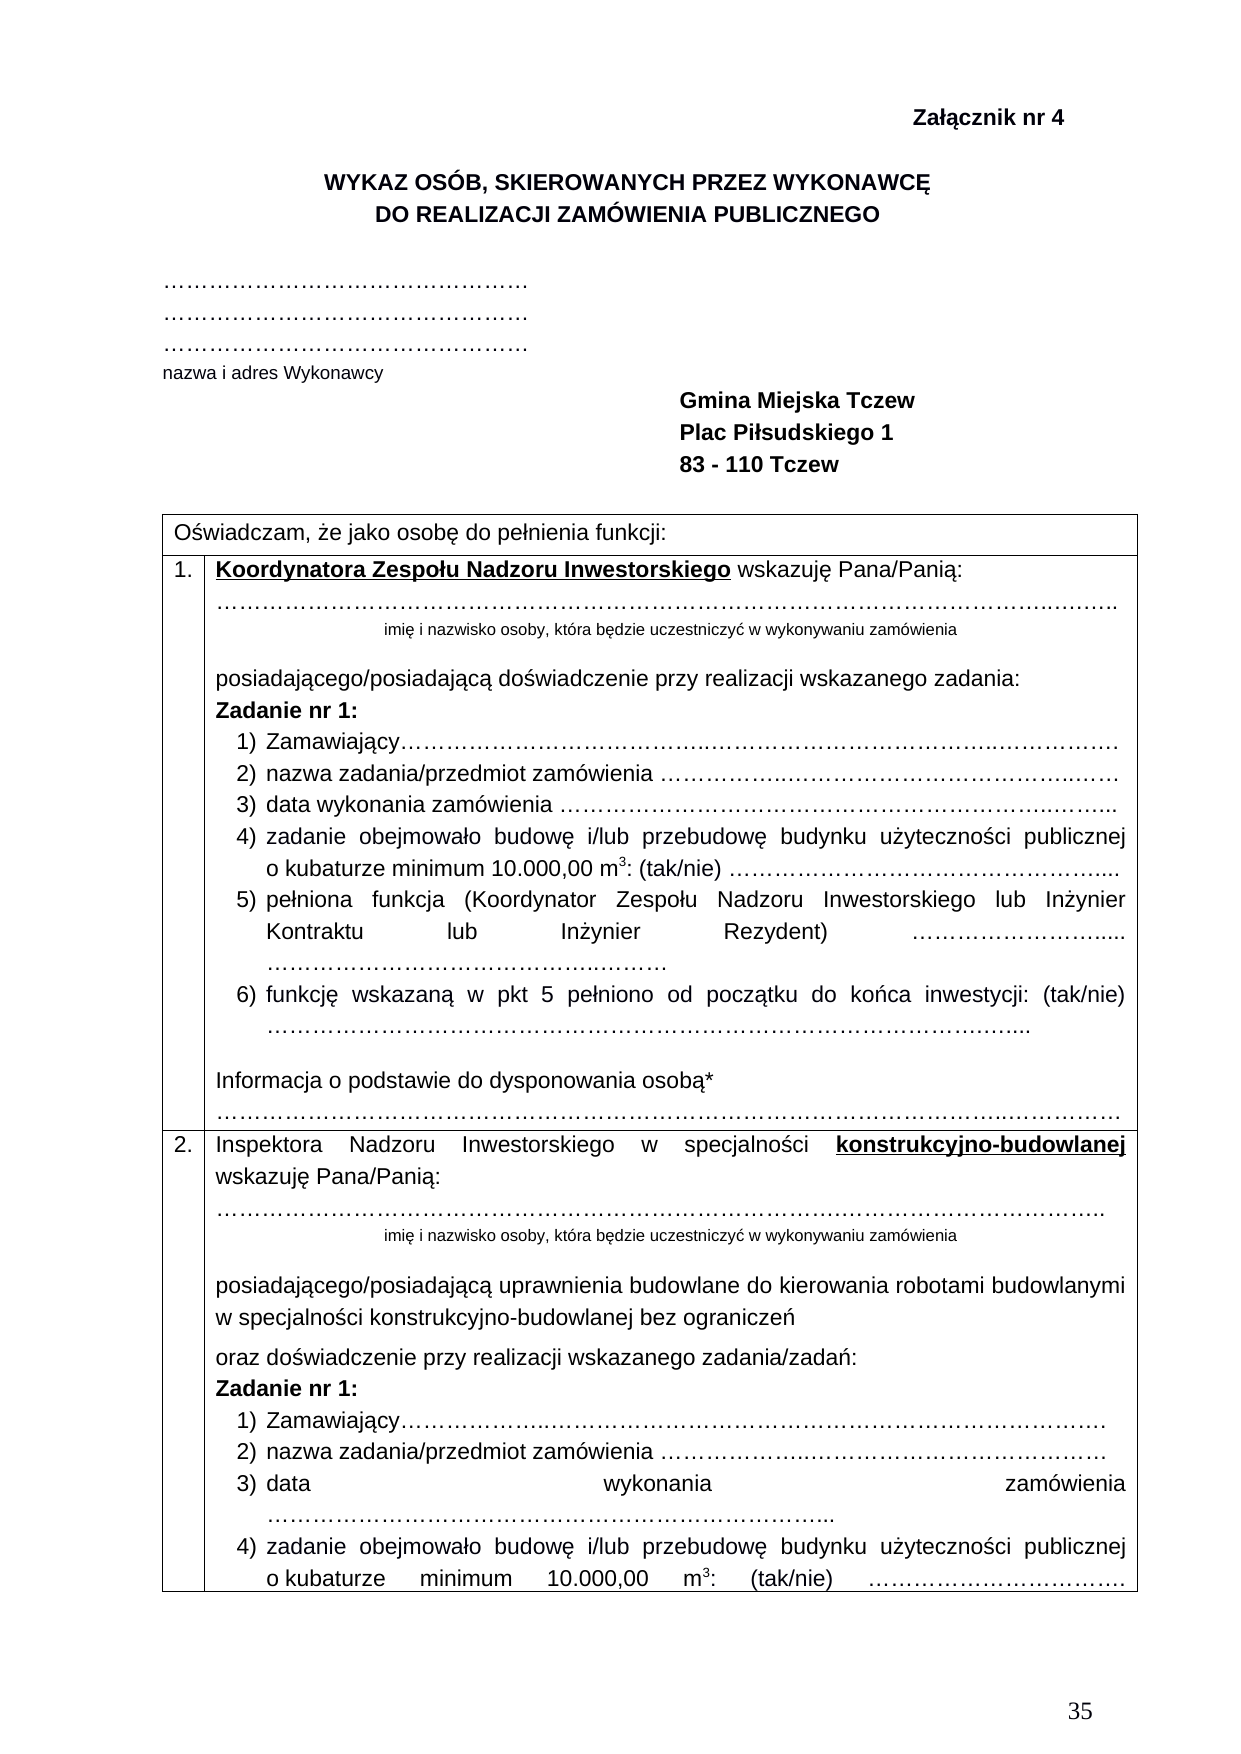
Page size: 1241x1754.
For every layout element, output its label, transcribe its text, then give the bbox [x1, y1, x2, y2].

text ………………………………………… [162, 298, 1093, 325]
table_cell 2. [163, 1131, 204, 1591]
table_cell Koordynatora Zespołu Nadzoru Inwestorskiego wskazuję Pana/Panią: ………………………………………………………………………………………………..….….. imię i nazwisko osoby, która będzie uczestniczyć w wykonywaniu zamówienia posiadającego/posiadającą doświadczenie przy realizacji wskazanego zadania: Zadanie nr 1: Zamawiający…………………………………..………………………………..……………. nazwa zadania/przedmiot zamówienia ……………..………………………………..…… data wykonania zamówienia ………………………………………………………..……... zadanie obejmowało budowę i/lub przebudowę budynku użyteczności publicznej o kubaturze minimum 10.000,00 m3: (tak/nie) ………………………………………….... pełniona funkcja (Koordynator Zespołu Nadzoru Inwestorskiego lub Inżynier Kontraktu lub Inżynier Rezydent) …………………….....……………………………………..……… funkcję wskazaną w pkt 5 pełniono od początku do końca inwestycji: (tak/nie) ………………………………………………………………………………….….... Informacja o podstawie do dysponowania osobą* …………………………………………………………………………………………..…………… [205, 556, 1137, 1130]
text nazwa i adres Wykonawcy [162, 362, 1093, 383]
text ………………………………………… [162, 267, 1093, 293]
text Gmina Miejska Tczew [679, 387, 1093, 414]
table_header Oświadczam, że jako osobę do pełnienia funkcji: [163, 515, 1137, 555]
text DO REALIZACJI ZAMÓWIENIA PUBLICZNEGO [162, 201, 1093, 227]
text Załącznik nr 4 [838, 103, 1093, 130]
text WYKAZ OSÓB, SKIEROWANYCH PRZEZ WYKONAWCĘ [162, 169, 1093, 196]
text Plac Piłsudskiego 1 [679, 419, 1093, 445]
text ………………………………………… [162, 330, 1093, 356]
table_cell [205, 1131, 1137, 1591]
text 83 - 110 Tczew [679, 451, 1093, 477]
table_cell 1. [163, 556, 204, 1130]
